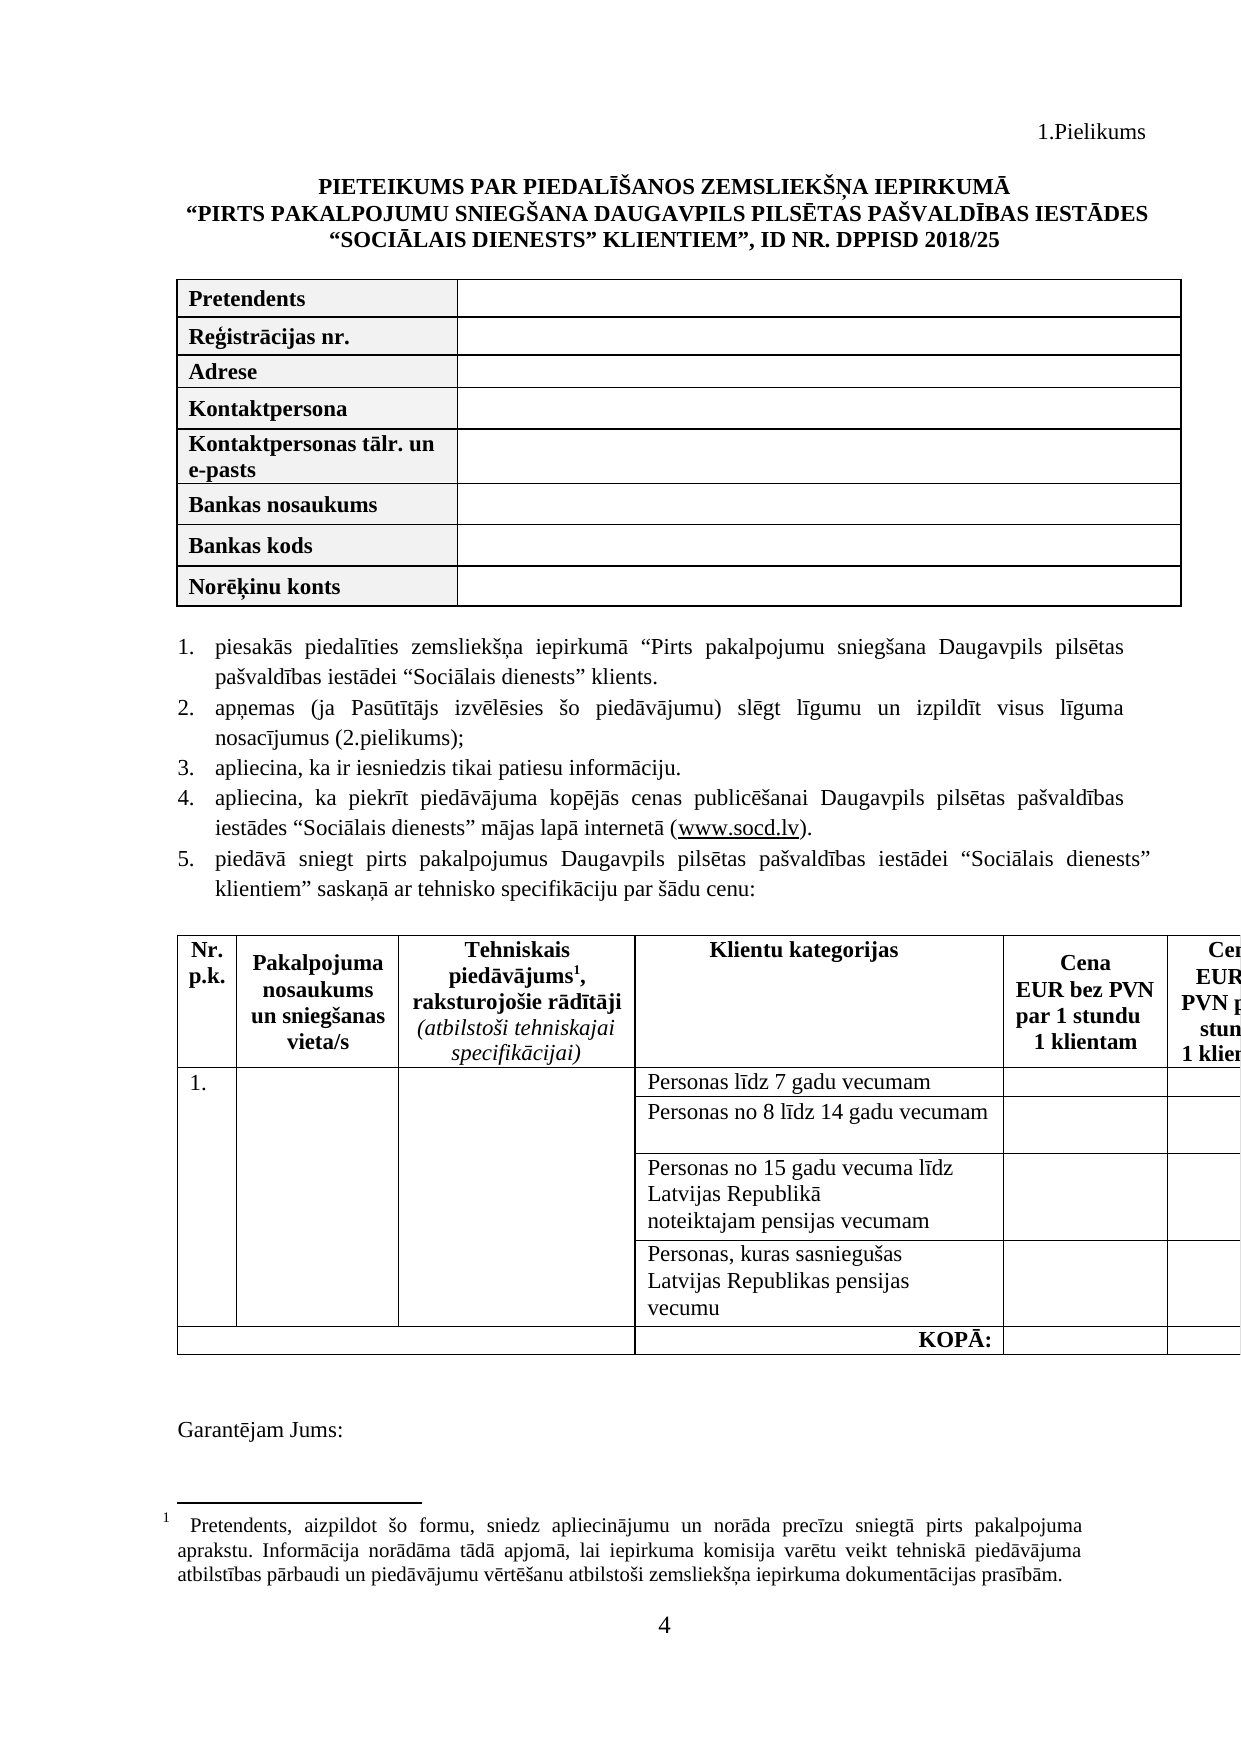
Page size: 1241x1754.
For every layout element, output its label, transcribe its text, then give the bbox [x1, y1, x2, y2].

table_cell [458, 525, 1180, 565]
subtitle “PIRTS pakalpojumu sniegšana Daugavpils pilsētas pašvaldības iestādeS “Sociālais dienests” KLIENTIEM”, ID Nr. DPPISD 2018/25 [177, 199, 1152, 252]
table_cell 1. [178, 1068, 236, 1326]
table_cell [237, 1068, 398, 1326]
text Garantējam Jums: [177, 1416, 1152, 1442]
text PIETEIKUMS PAR PIEDALĪŠANOS zemsliekšņa iepirkumā [177, 173, 1152, 199]
table_header [458, 280, 1180, 316]
list piedāvā sniegt pirts pakalpojumus Daugavpils pilsētas pašvaldības iestādei “Sociālais dienests” klientiem” saskaņā ar tehnisko specifikāciju par šādu cenu: [177, 845, 1152, 901]
table_header Pretendents [178, 280, 457, 316]
table_cell Personas līdz 7 gadu vecumam [636, 1068, 1003, 1096]
table_cell [1004, 1068, 1167, 1096]
table_cell [458, 388, 1180, 428]
table_cell [458, 567, 1180, 605]
table_cell [1004, 1241, 1167, 1326]
table_cell [458, 318, 1180, 354]
table_header Cena EUR bez PVN par 1 stundu 1 klientam [1004, 936, 1167, 1067]
table_cell [458, 484, 1180, 524]
table_cell [1004, 1154, 1167, 1239]
table_cell [458, 356, 1180, 387]
list apņemas (ja Pasūtītājs izvēlēsies šo piedāvājumu) slēgt līgumu un izpildīt visus līguma nosacījumus (2.pielikums); [177, 694, 1125, 750]
table_cell Bankas kods [178, 525, 457, 565]
table_cell [178, 1327, 634, 1354]
table_cell [1168, 1241, 1240, 1326]
table_header Tehniskais piedāvājums, raksturojošie rādītāji (atbilstoši tehniskajai specifikācijai) [399, 936, 634, 1067]
table_cell [1168, 1068, 1240, 1096]
table_cell Personas, kuras sasniegušas Latvijas Republikas pensijas vecumu [636, 1241, 1003, 1326]
table_cell [1004, 1327, 1167, 1354]
table_cell Personas no 15 gadu vecuma līdz Latvijas Republikā noteiktajam pensijas vecumam [636, 1154, 1003, 1239]
table_header Klientu kategorijas [636, 936, 1003, 1067]
table_header Cena EUR ar PVN par 1 stundu 1 klientam [1168, 936, 1240, 1067]
table_cell [1168, 1327, 1240, 1354]
table_cell [458, 430, 1180, 482]
list apliecina, ka ir iesniedzis tikai patiesu informāciju. [177, 754, 1152, 780]
table_cell [1004, 1097, 1167, 1153]
table_cell Kontaktpersona [178, 388, 457, 428]
table_header Nr. p.k. [178, 936, 236, 1067]
table_cell [1168, 1154, 1240, 1239]
table_cell Personas no 8 līdz 14 gadu vecumam [636, 1097, 1003, 1153]
table_cell [1168, 1097, 1240, 1153]
table_cell Reģistrācijas nr. [178, 318, 457, 354]
table_cell Adrese [178, 356, 457, 387]
table_cell KOPĀ: [636, 1327, 1003, 1354]
table_cell [399, 1068, 634, 1326]
table_header Pakalpojuma nosaukums un sniegšanas vieta/s [237, 936, 398, 1067]
list apliecina, ka piekrīt piedāvājuma kopējās cenas publicēšanai Daugavpils pilsētas pašvaldības iestādes “Sociālais dienests” mājas lapā internetā (www.socd.lv). [177, 784, 1125, 841]
table_cell Kontaktpersonas tālr. un e-pasts [178, 430, 457, 482]
table_cell Norēķinu konts [178, 567, 457, 605]
table_cell Bankas nosaukums [178, 484, 457, 524]
text 1.Pielikums [177, 118, 1152, 173]
list piesakās piedalīties zemsliekšņa iepirkumā “Pirts pakalpojumu sniegšana Daugavpils pilsētas pašvaldības iestādei “Sociālais dienests” klients. [177, 633, 1125, 690]
